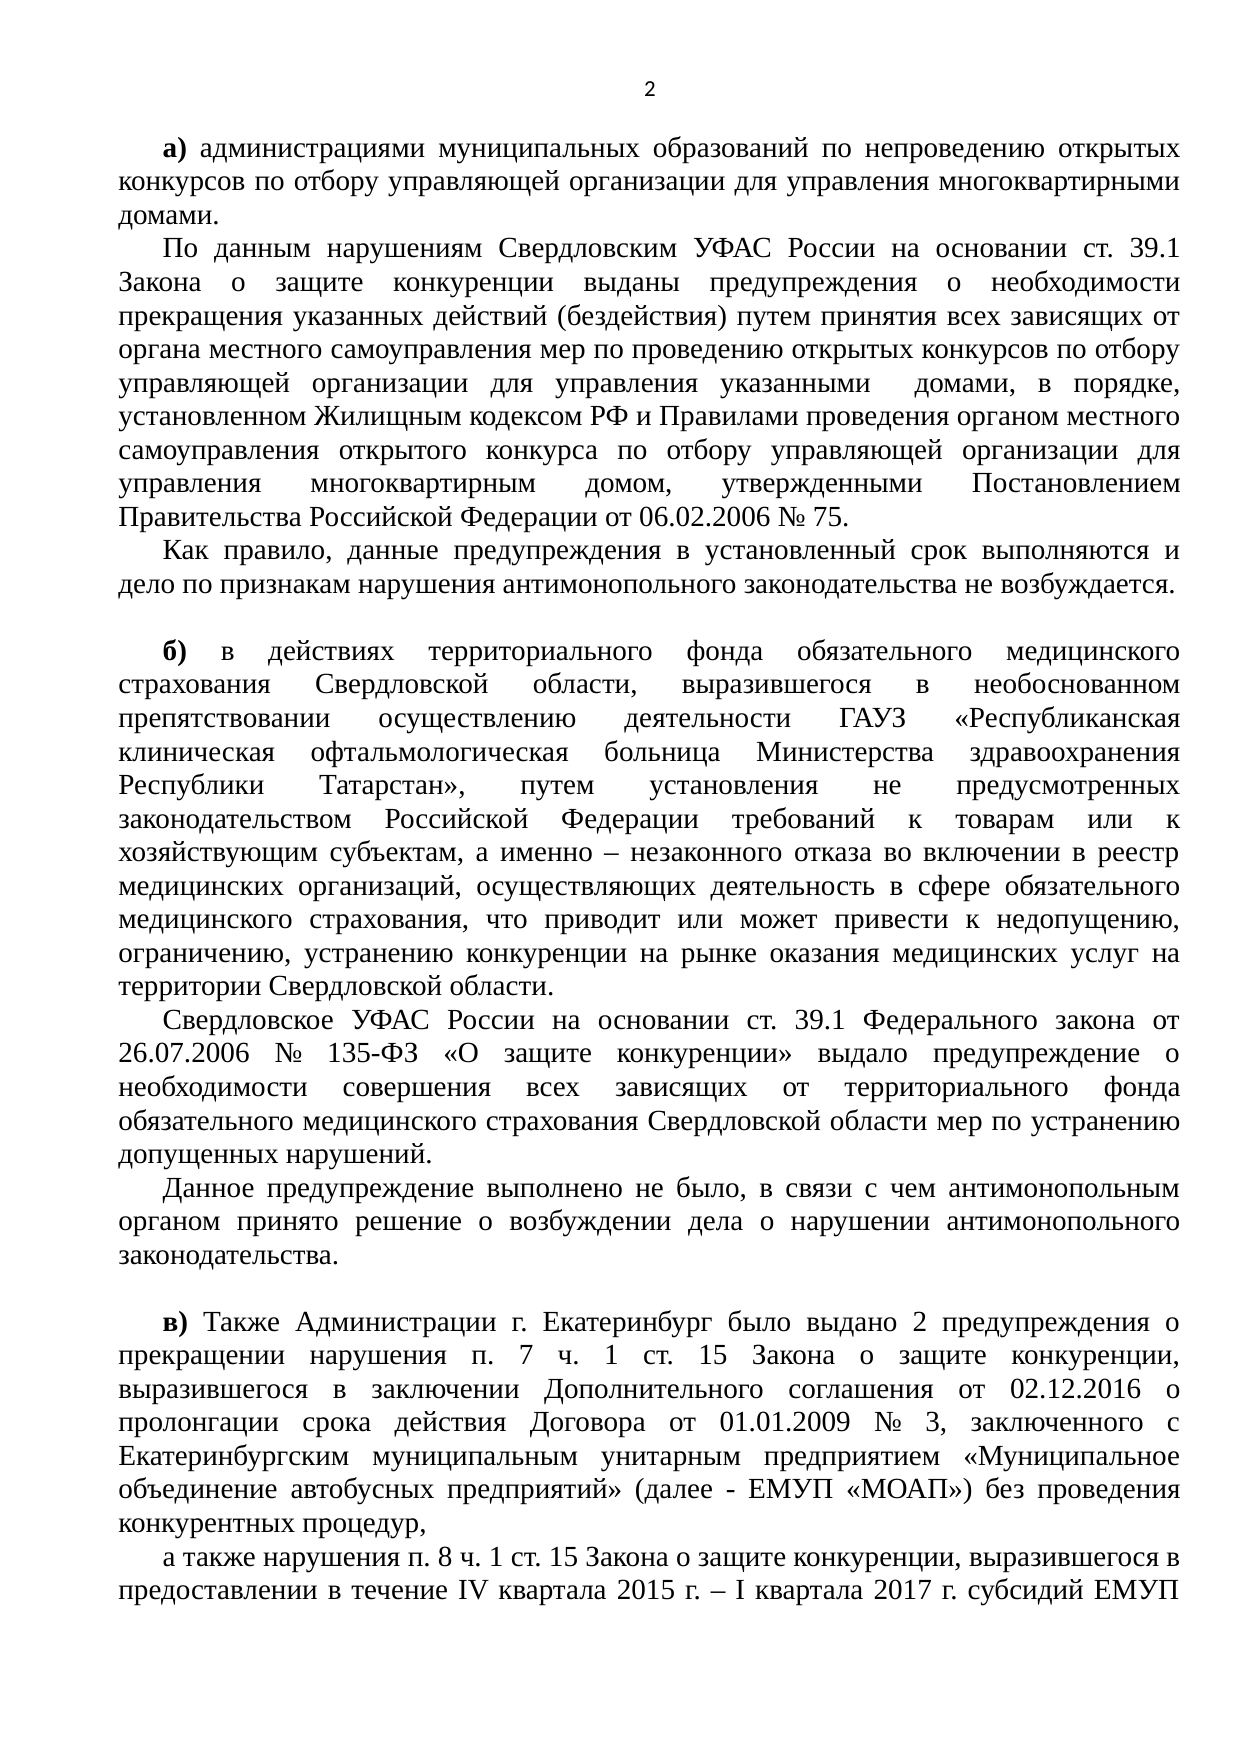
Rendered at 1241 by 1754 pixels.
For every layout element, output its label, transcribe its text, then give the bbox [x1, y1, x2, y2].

subtitle Свердловское УФАС России на основании ст. 39.1 Федерального закона от 26.07.2006 № 135-ФЗ «О защите конкуренции» выдало предупреждение о необходимости совершения всех зависящих от территориального фонда обязательного медицинского страхования Свердловской области мер по устранению допущенных нарушений. [118, 1002, 1181, 1170]
subtitle в) Также Администрации г. Екатеринбург было выдано 2 предупреждения о прекращении нарушения п. 7 ч. 1 ст. 15 Закона о защите конкуренции, выразившегося в заключении Дополнительного соглашения от 02.12.2016 о пролонгации срока действия Договора от 01.01.2009 № 3, заключенного с Екатеринбургским муниципальным унитарным предприятием «Муниципальное объединение автобусных предприятий» (далее - ЕМУП «МОАП») без проведения конкурентных процедур, [118, 1304, 1181, 1539]
subtitle По данным нарушениям Свердловским УФАС России на основании ст. 39.1 Закона о защите конкуренции выданы предупреждения о необходимости прекращения указанных действий (бездействия) путем принятия всех зависящих от органа местного самоуправления мер по проведению открытых конкурсов по отбору управляющей организации для управления указанными домами, в порядке, установленном Жилищным кодексом РФ и Правилами проведения органом местного самоуправления открытого конкурса по отбору управляющей организации для управления многоквартирным домом, утвержденными Постановлением Правительства Российской Федерации от 06.02.2006 № 75. [118, 231, 1181, 532]
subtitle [118, 1539, 1181, 1606]
subtitle б) в действиях территориального фонда обязательного медицинского страхования Свердловской области, выразившегося в необоснованном препятствовании осуществлению деятельности ГАУЗ «Республиканская клиническая офтальмологическая больница Министерства здравоохранения Республики Татарстан», путем установления не предусмотренных законодательством Российской Федерации требований к товарам или к хозяйствующим субъектам, а именно – незаконного отказа во включении в реестр медицинских организаций, осуществляющих деятельность в сфере обязательного медицинского страхования, что приводит или может привести к недопущению, ограничению, устранению конкуренции на рынке оказания медицинских услуг на территории Свердловской области. [118, 633, 1181, 1002]
subtitle Как правило, данные предупреждения в установленный срок выполняются и дело по признакам нарушения антимонопольного законодательства не возбуждается. [118, 532, 1181, 599]
subtitle а) администрациями муниципальных образований по непроведению открытых конкурсов по отбору управляющей организации для управления многоквартирными домами. [118, 130, 1181, 231]
